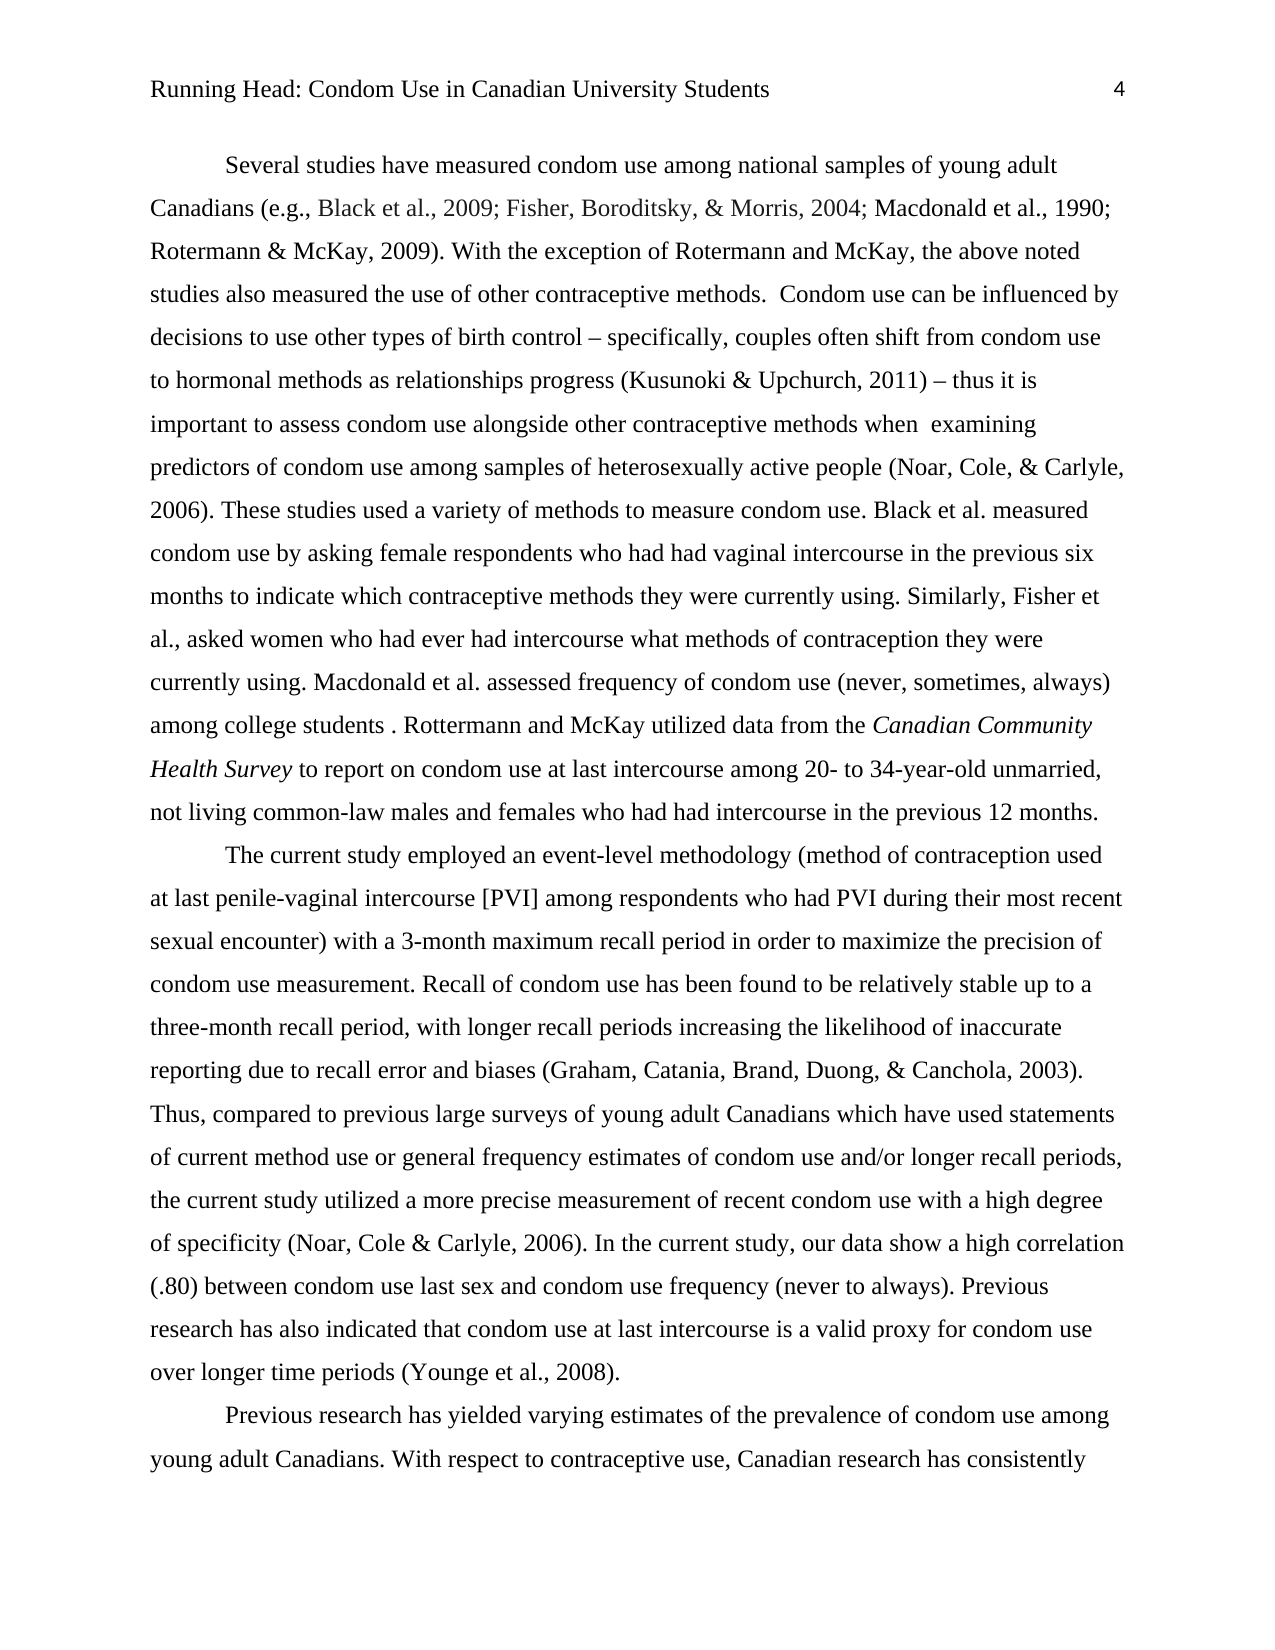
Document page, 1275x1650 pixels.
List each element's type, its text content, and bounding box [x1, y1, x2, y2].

text Several studies have measured condom use among national samples of young adult Canadians (e.g., Black et al., 2009; Fisher, Boroditsky, & Morris, 2004; Macdonald et al., 1990; Rotermann & McKay, 2009). With the exception of Rotermann and McKay, the above noted studies also measured the use of other contraceptive methods. Condom use can be influenced by decisions to use other types of birth control – specifically, couples often shift from condom use to hormonal methods as relationships progress (Kusunoki & Upchurch, 2011) – thus it is important to assess condom use alongside other contraceptive methods when examining predictors of condom use among samples of heterosexually active people (Noar, Cole, & Carlyle, 2006). These studies used a variety of methods to measure condom use. Black et al. measured condom use by asking female respondents who had had vaginal intercourse in the previous six months to indicate which contraceptive methods they were currently using. Similarly, Fisher et al., asked women who had ever had intercourse what methods of contraception they were currently using. Macdonald et al. assessed frequency of condom use (never, sometimes, always) among college students . Rottermann and McKay utilized data from the Canadian Community Health Survey to report on condom use at last intercourse among 20- to 34-year-old unmarried, not living common-law males and females who had had intercourse in the previous 12 months. [150, 150, 1125, 826]
text The current study employed an event-level methodology (method of contraception used at last penile-vaginal intercourse [PVI] among respondents who had PVI during their most recent sexual encounter) with a 3-month maximum recall period in order to maximize the precision of condom use measurement. Recall of condom use has been found to be relatively stable up to a three-month recall period, with longer recall periods increasing the likelihood of inaccurate reporting due to recall error and biases (Graham, Catania, Brand, Duong, & Canchola, 2003). Thus, compared to previous large surveys of young adult Canadians which have used statements of current method use or general frequency estimates of condom use and/or longer recall periods, the current study utilized a more precise measurement of recent condom use with a high degree of specificity (Noar, Cole & Carlyle, 2006). In the current study, our data show a high correlation (.80) between condom use last sex and condom use frequency (never to always). Previous research has also indicated that condom use at last intercourse is a valid proxy for condom use over longer time periods (Younge et al., 2008). [150, 840, 1125, 1386]
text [150, 1401, 1125, 1472]
